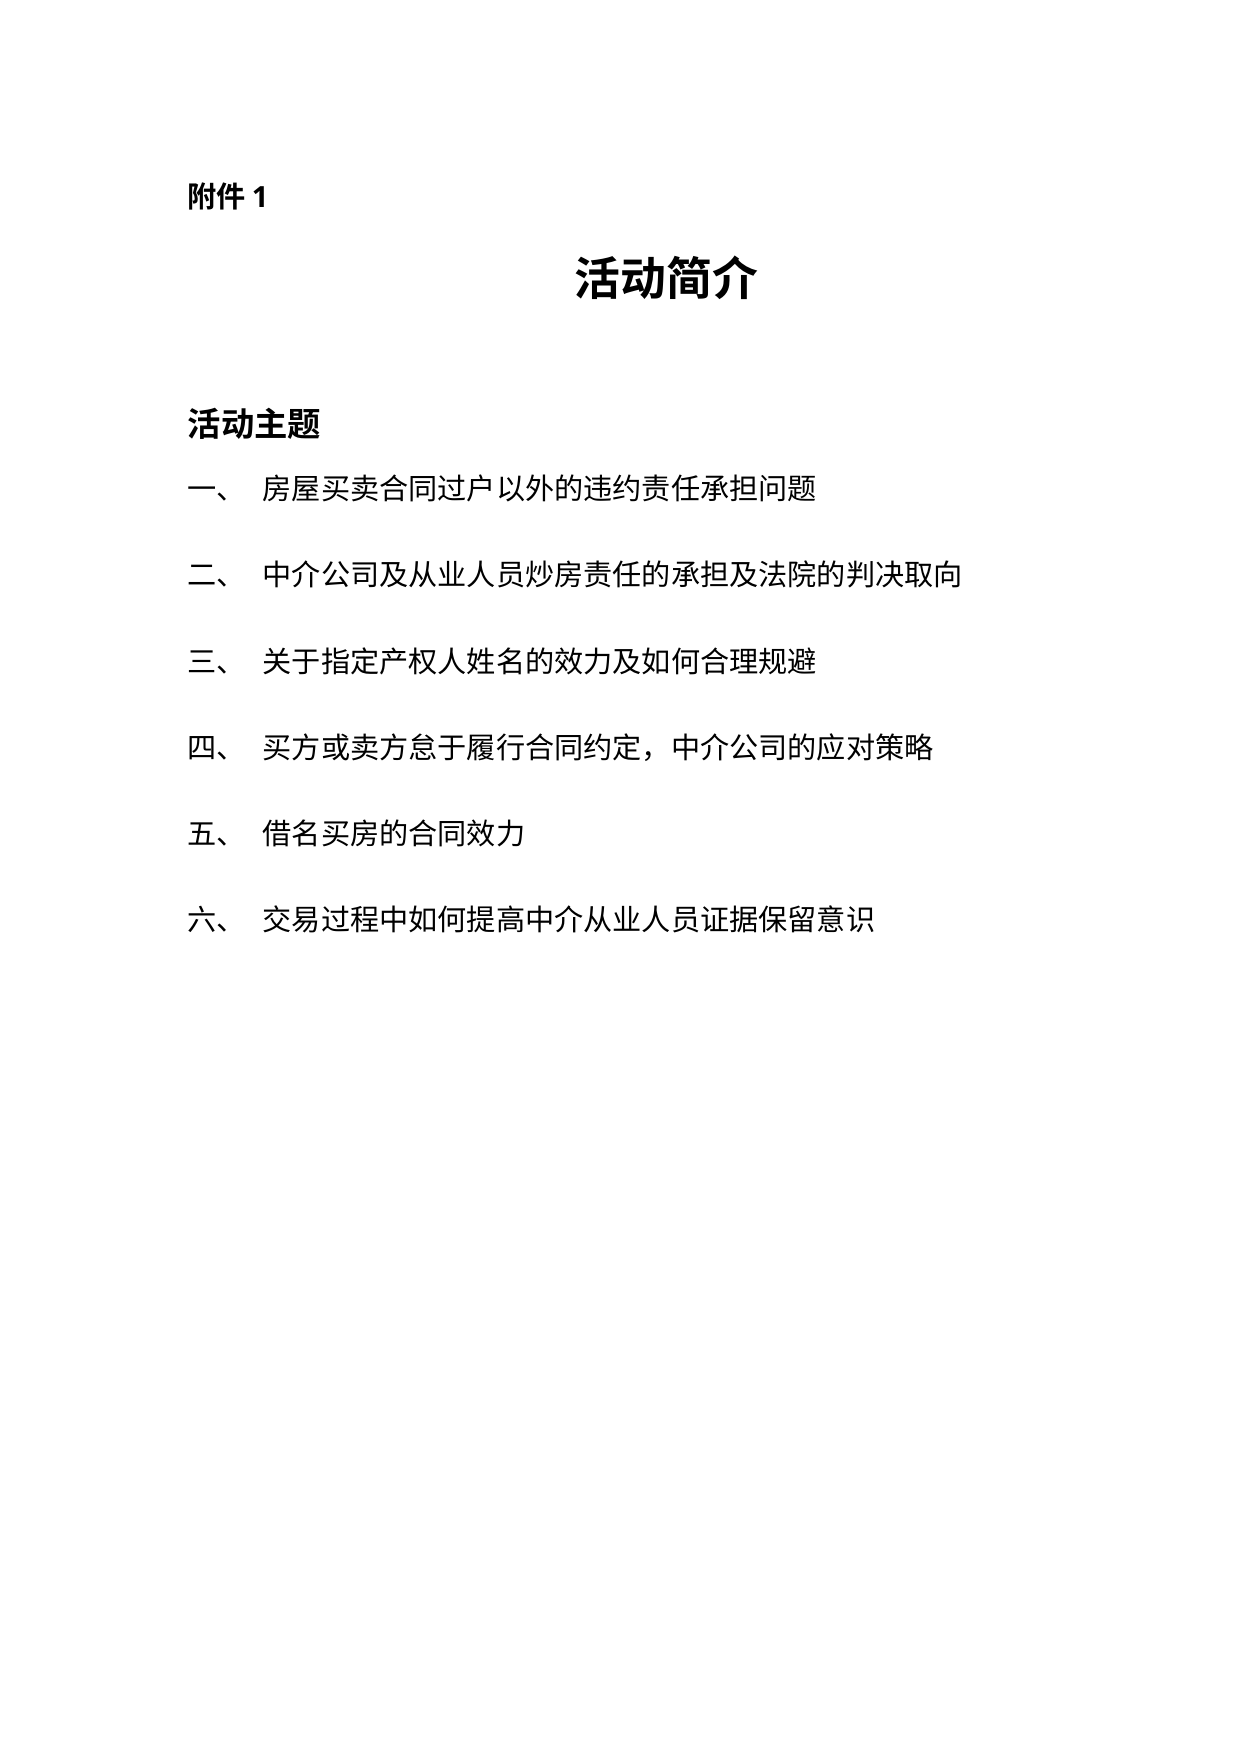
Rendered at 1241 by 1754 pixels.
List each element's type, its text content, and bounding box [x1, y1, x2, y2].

text 活动简介 [187, 227, 1053, 324]
list 房屋买卖合同过户以外的违约责任承担问题 [187, 454, 1053, 519]
list 交易过程中如何提高中介从业人员证据保留意识 [187, 885, 1053, 950]
list 中介公司及从业人员炒房责任的承担及法院的判决取向 [187, 541, 1053, 606]
text 附件1 [187, 162, 1053, 227]
list 关于指定产权人姓名的效力及如何合理规避 [187, 627, 1053, 692]
text 活动主题 [187, 389, 1053, 454]
list 买方或卖方怠于履行合同约定，中介公司的应对策略 [187, 713, 1053, 778]
list 借名买房的合同效力 [187, 799, 1053, 864]
